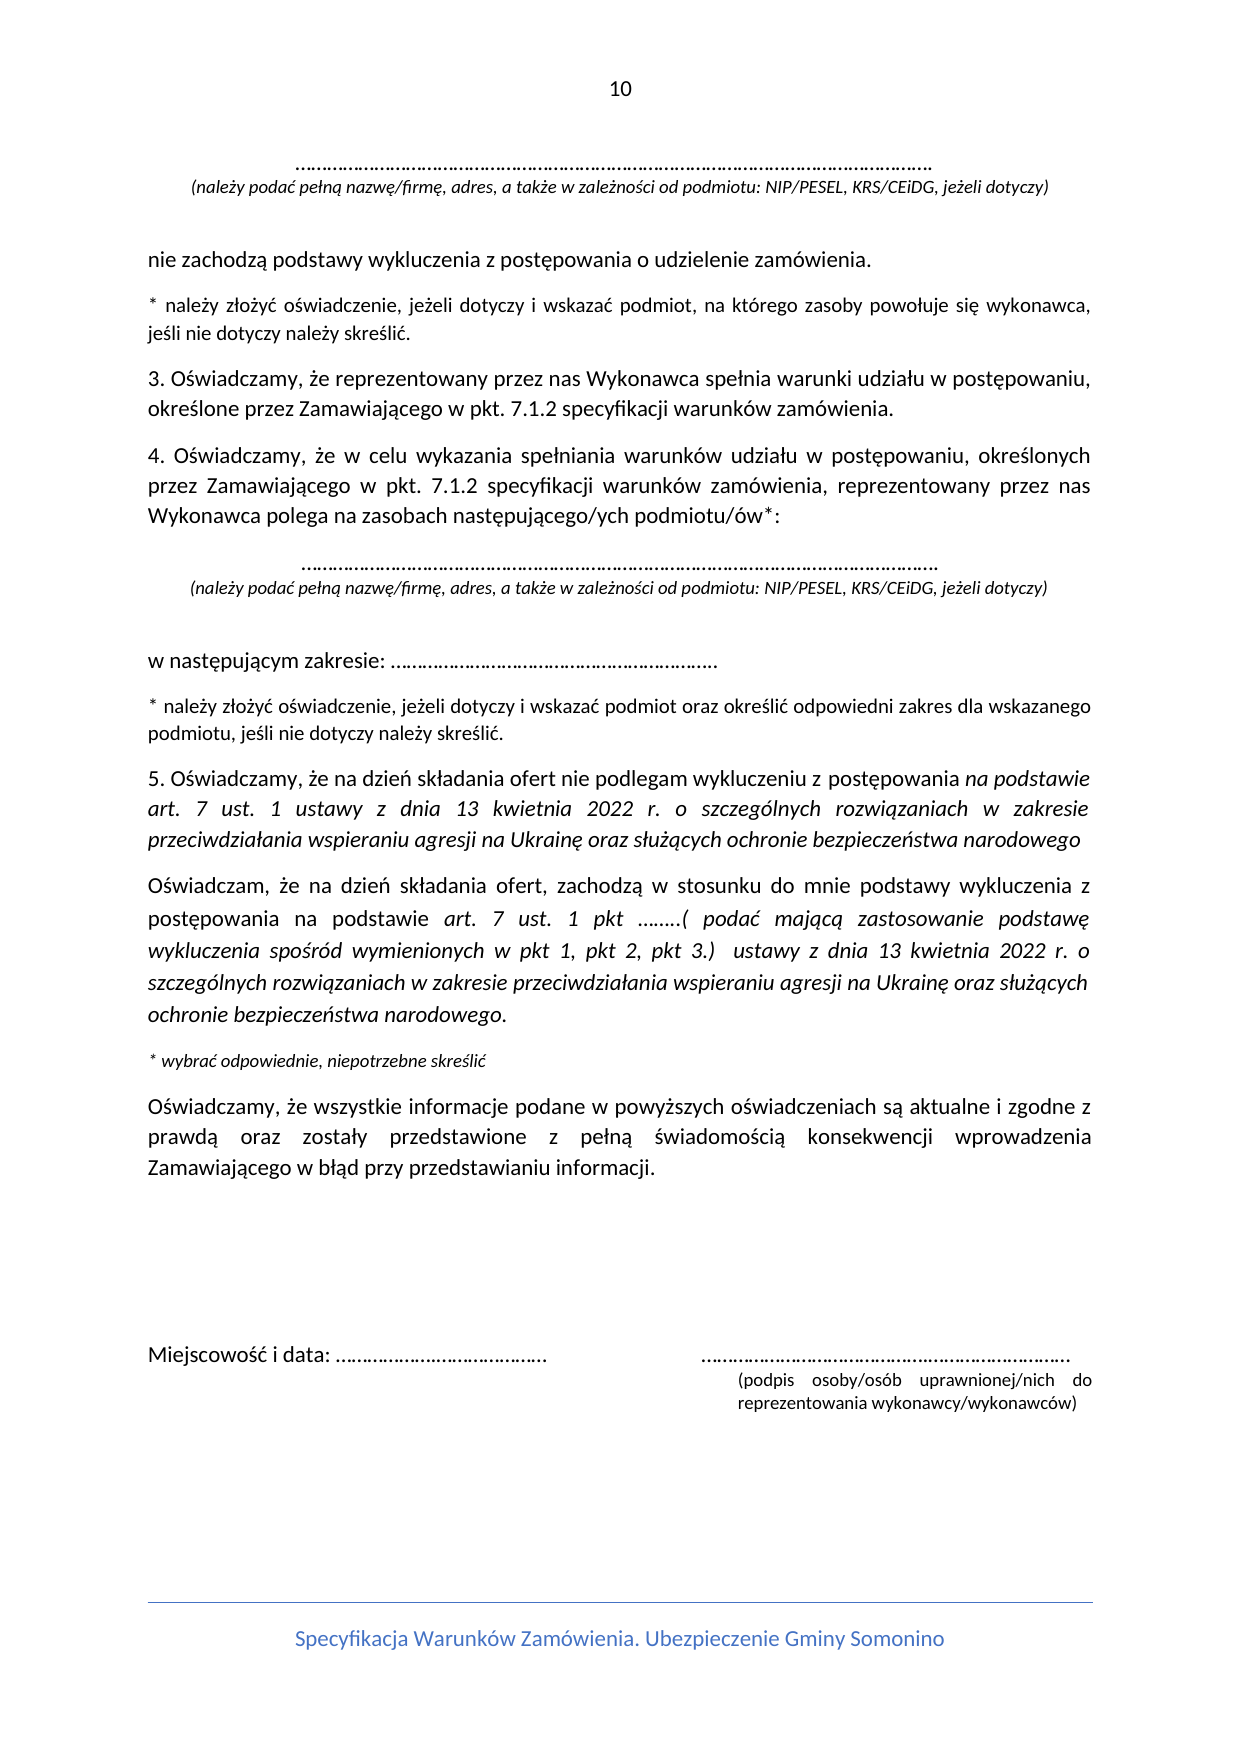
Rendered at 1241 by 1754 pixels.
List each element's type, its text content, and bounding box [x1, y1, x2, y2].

text 4. Oświadczamy, że w celu wykazania spełniania warunków udziału w postępowaniu, określonych przez Zamawiającego w pkt. 7.1.2 specyfikacji warunków zamówienia, reprezentowany przez nas Wykonawca polega na zasobach następującego/ych podmiotu/ów*: [148, 441, 1093, 529]
text w następującym zakresie: …………………………………………………….. [148, 646, 1093, 674]
text (podpis osoby/osób uprawnionej/nich do reprezentowania wykonawcy/wykonawców) [738, 1368, 1093, 1414]
text * należy złożyć oświadczenie, jeżeli dotyczy i wskazać podmiot, na którego zasoby powołuje się wykonawca, jeśli nie dotyczy należy skreślić. [148, 292, 1093, 345]
text Oświadczam, że na dzień składania ofert, zachodzą w stosunku do mnie podstawy wykluczenia z postępowania na podstawie art. 7 ust. 1 pkt ……..( podać mającą zastosowanie podstawę wykluczenia spośród wymienionych w pkt 1, pkt 2, pkt 3.) ustawy z dnia 13 kwietnia 2022 r. o szczególnych rozwiązaniach w zakresie przeciwdziałania wspieraniu agresji na Ukrainę oraz służących ochronie bezpieczeństwa narodowego. [148, 872, 1093, 1028]
text (należy podać pełną nazwę/firmę, adres, a także w zależności od podmiotu: NIP/PESEL, KRS/CEiDG, jeżeli dotyczy) [148, 576, 1093, 599]
text 3. Oświadczamy, że reprezentowany przez nas Wykonawca spełnia warunki udziału w postępowaniu, określone przez Zamawiającego w pkt. 7.1.2 specyfikacji warunków zamówienia. [148, 364, 1093, 422]
text Miejscowość i data: ……………….………………… …………………………………….……………………… [148, 1340, 1093, 1368]
text * należy złożyć oświadczenie, jeżeli dotyczy i wskazać podmiot oraz określić odpowiedni zakres dla wskazanego podmiotu, jeśli nie dotyczy należy skreślić. [148, 693, 1093, 746]
text …………………………………………………………………………………………………………. [148, 548, 1093, 576]
text Oświadczamy, że wszystkie informacje podane w powyższych oświadczeniach są aktualne i zgodne z prawdą oraz zostały przedstawione z pełną świadomością konsekwencji wprowadzenia Zamawiającego w błąd przy przedstawianiu informacji. [148, 1092, 1093, 1181]
text (należy podać pełną nazwę/firmę, adres, a także w zależności od podmiotu: NIP/PESEL, KRS/CEiDG, jeżeli dotyczy) [148, 176, 1093, 198]
text nie zachodzą podstawy wykluczenia z postępowania o udzielenie zamówienia. [148, 245, 1093, 273]
text …………………………………………………………………………………………………………. [221, 148, 1093, 176]
text 5. Oświadczamy, że na dzień składania ofert nie podlegam wykluczeniu z postępowania na podstawie art. 7 ust. 1 ustawy z dnia 13 kwietnia 2022 r. o szczególnych rozwiązaniach w zakresie przeciwdziałania wspieraniu agresji na Ukrainę oraz służących ochronie bezpieczeństwa narodowego [148, 764, 1093, 853]
text * wybrać odpowiednie, niepotrzebne skreślić [148, 1049, 1093, 1072]
